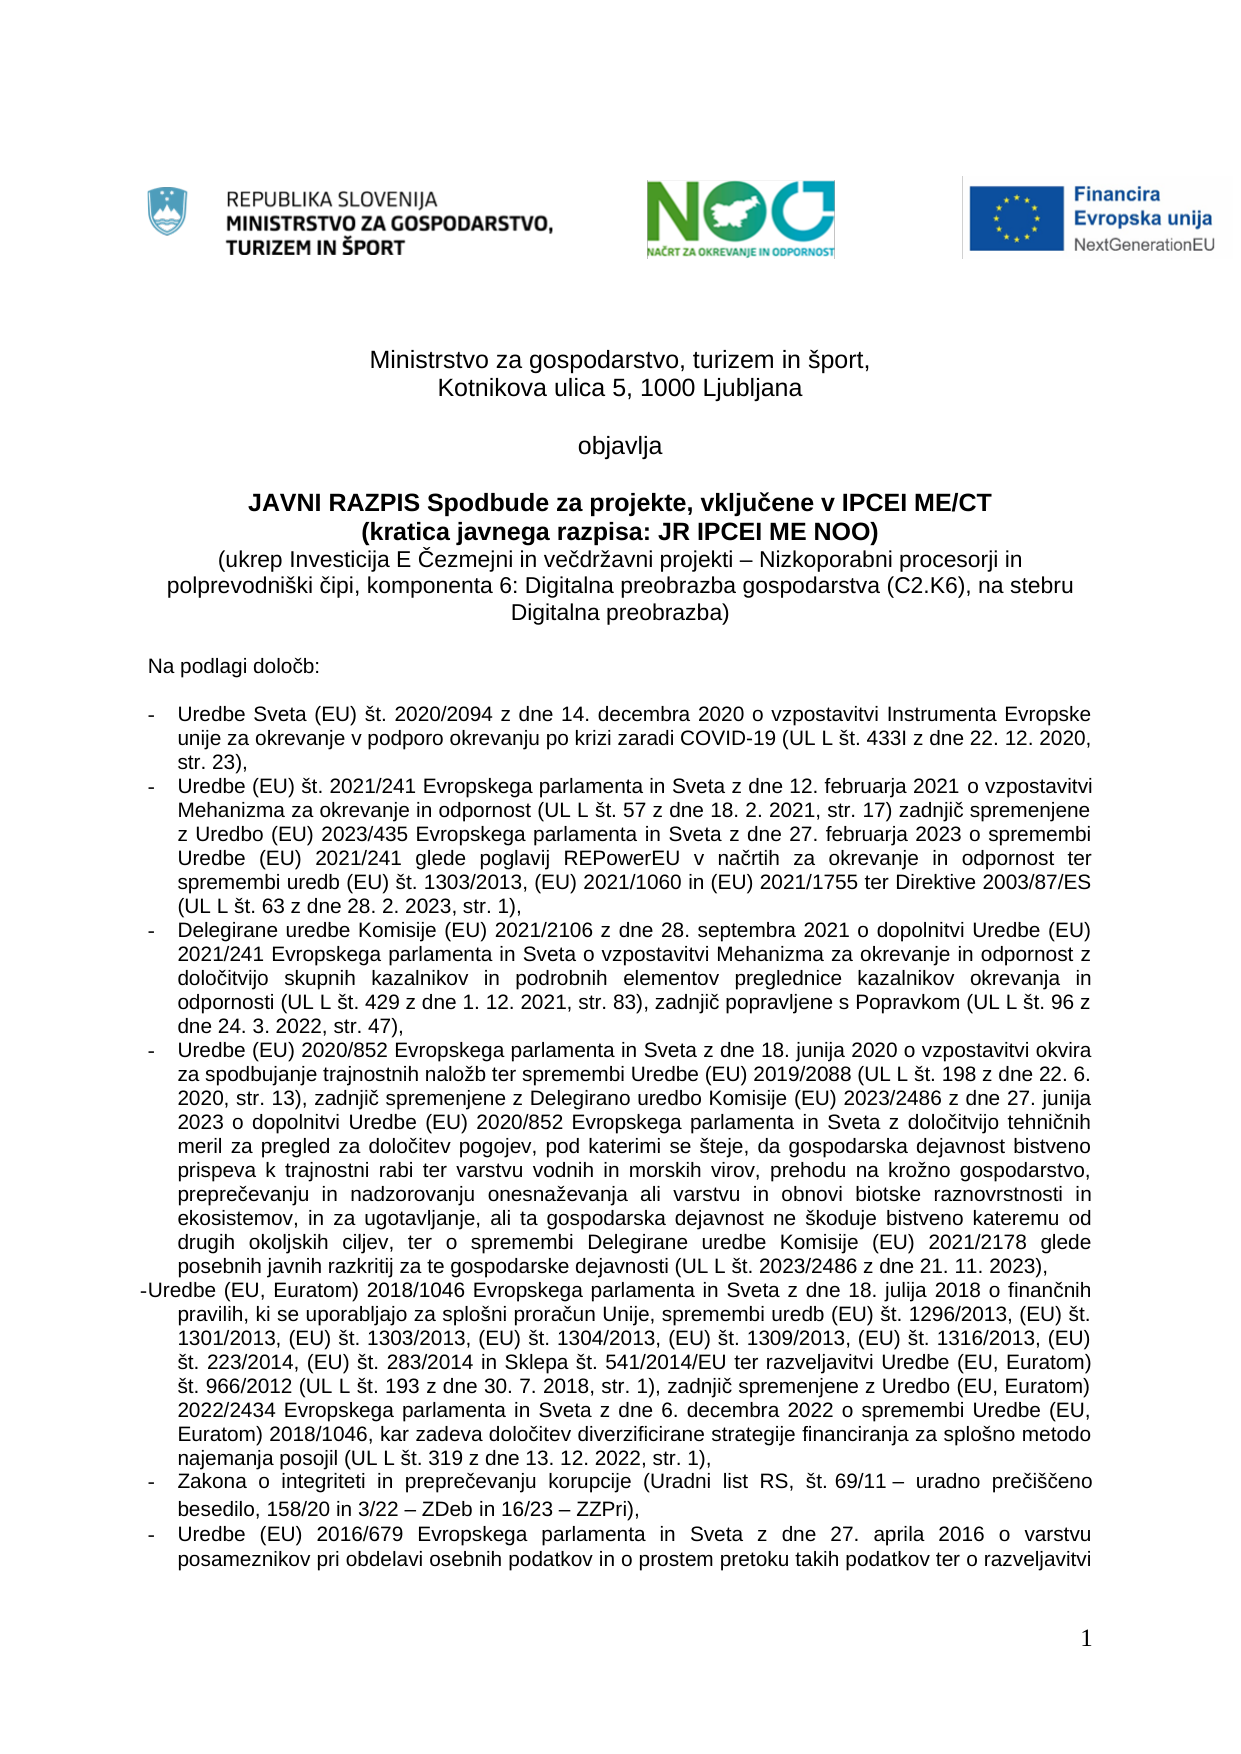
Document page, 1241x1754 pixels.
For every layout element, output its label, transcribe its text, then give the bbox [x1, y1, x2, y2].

list Uredbe (EU, Euratom) 2018/1046 Evropskega parlamenta in Sveta z dne 18. julija 2018 o finančnih pravilih, ki se uporabljajo za splošni proračun Unije, spremembi uredb (EU) št. 1296/2013, (EU) št. 1301/2013, (EU) št. 1303/2013, (EU) št. 1304/2013, (EU) št. 1309/2013, (EU) št. 1316/2013, (EU) št. 223/2014, (EU) št. 283/2014 in Sklepa št. 541/2014/EU ter razveljavitvi Uredbe (EU, Euratom) št. 966/2012 (UL L št. 193 z dne 30. 7. 2018, str. 1), zadnjič spremenjene z Uredbo (EU, Euratom) 2022/2434 Evropskega parlamenta in Sveta z dne 6. decembra 2022 o spremembi Uredbe (EU, Euratom) 2018/1046, kar zadeva določitev diverzificirane strategije financiranja za splošno metodo najemanja posojil (UL L št. 319 z dne 13. 12. 2022, str. 1), [140, 1277, 1093, 1469]
text (kratica javnega razpisa: JR IPCEI ME NOO) [148, 517, 1093, 546]
text Ministrstvo za gospodarstvo, turizem in šport, [148, 344, 1093, 373]
list Uredbe (EU) 2020/852 Evropskega parlamenta in Sveta z dne 18. junija 2020 o vzpostavitvi okvira za spodbujanje trajnostnih naložb ter spremembi Uredbe (EU) 2019/2088 (UL L št. 198 z dne 22. 6. 2020, str. 13), zadnjič spremenjene z Delegirano uredbo Komisije (EU) 2023/2486 z dne 27. junija 2023 o dopolnitvi Uredbe (EU) 2020/852 Evropskega parlamenta in Sveta z določitvijo tehničnih meril za pregled za določitev pogojev, pod katerimi se šteje, da gospodarska dejavnost bistveno prispeva k trajnostni rabi ter varstvu vodnih in morskih virov, prehodu na krožno gospodarstvo, preprečevanju in nadzorovanju onesnaževanja ali varstvu in obnovi biotske raznovrstnosti in ekosistemov, in za ugotavljanje, ali ta gospodarska dejavnost ne škoduje bistveno kateremu od drugih okoljskih ciljev, ter o spremembi Delegirane uredbe Komisije (EU) 2021/2178 glede posebnih javnih razkritij za te gospodarske dejavnosti (UL L št. 2023/2486 z dne 21. 11. 2023), [148, 1038, 1093, 1277]
text Kotnikova ulica 5, 1000 Ljubljana [148, 373, 1093, 402]
text (ukrep Investicija E Čezmejni in večdržavni projekti – Nizkoporabni procesorji in polprevodniški čipi, komponenta 6: Digitalna preobrazba gospodarstva (C2.K6), na stebru Digitalna preobrazba) [148, 546, 1093, 625]
text objavlja [148, 431, 1093, 459]
list Delegirane uredbe Komisije (EU) 2021/2106 z dne 28. septembra 2021 o dopolnitvi Uredbe (EU) 2021/241 Evropskega parlamenta in Sveta o vzpostavitvi Mehanizma za okrevanje in odpornost z določitvijo skupnih kazalnikov in podrobnih elementov preglednice kazalnikov okrevanja in odpornosti (UL L št. 429 z dne 1. 12. 2021, str. 83), zadnjič popravljene s Popravkom (UL L št. 96 z dne 24. 3. 2022, str. 47), [148, 918, 1093, 1038]
list Uredbe Sveta (EU) št. 2020/2094 z dne 14. decembra 2020 o vzpostavitvi Instrumenta Evropske unije za okrevanje v podporo okrevanju po krizi zaradi COVID-19 (UL L št. 433I z dne 22. 12. 2020, str. 23), [148, 702, 1093, 774]
text Na podlagi določb: [148, 654, 1093, 678]
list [148, 1522, 1093, 1570]
list Uredbe (EU) št. 2021/241 Evropskega parlamenta in Sveta z dne 12. februarja 2021 o vzpostavitvi Mehanizma za okrevanje in odpornost (UL L št. 57 z dne 18. 2. 2021, str. 17) zadnjič spremenjene z Uredbo (EU) 2023/435 Evropskega parlamenta in Sveta z dne 27. februarja 2023 o spremembi Uredbe (EU) 2021/241 glede poglavij REPowerEU v načrtih za okrevanje in odpornost ter spremembi uredb (EU) št. 1303/2013, (EU) 2021/1060 in (EU) 2021/1755 ter Direktive 2003/87/ES (UL L št. 63 z dne 28. 2. 2023, str. 1), [148, 774, 1093, 918]
text JAVNI RAZPIS Spodbude za projekte, vključene v IPCEI ME/CT [148, 488, 1093, 517]
list Zakona o integriteti in preprečevanju korupcije (Uradni list RS, št. 69/11 – uradno prečiščeno besedilo, 158/20 in 3/22 – ZDeb in 16/23 – ZZPri), [148, 1469, 1093, 1522]
picture [147, 176, 1233, 259]
